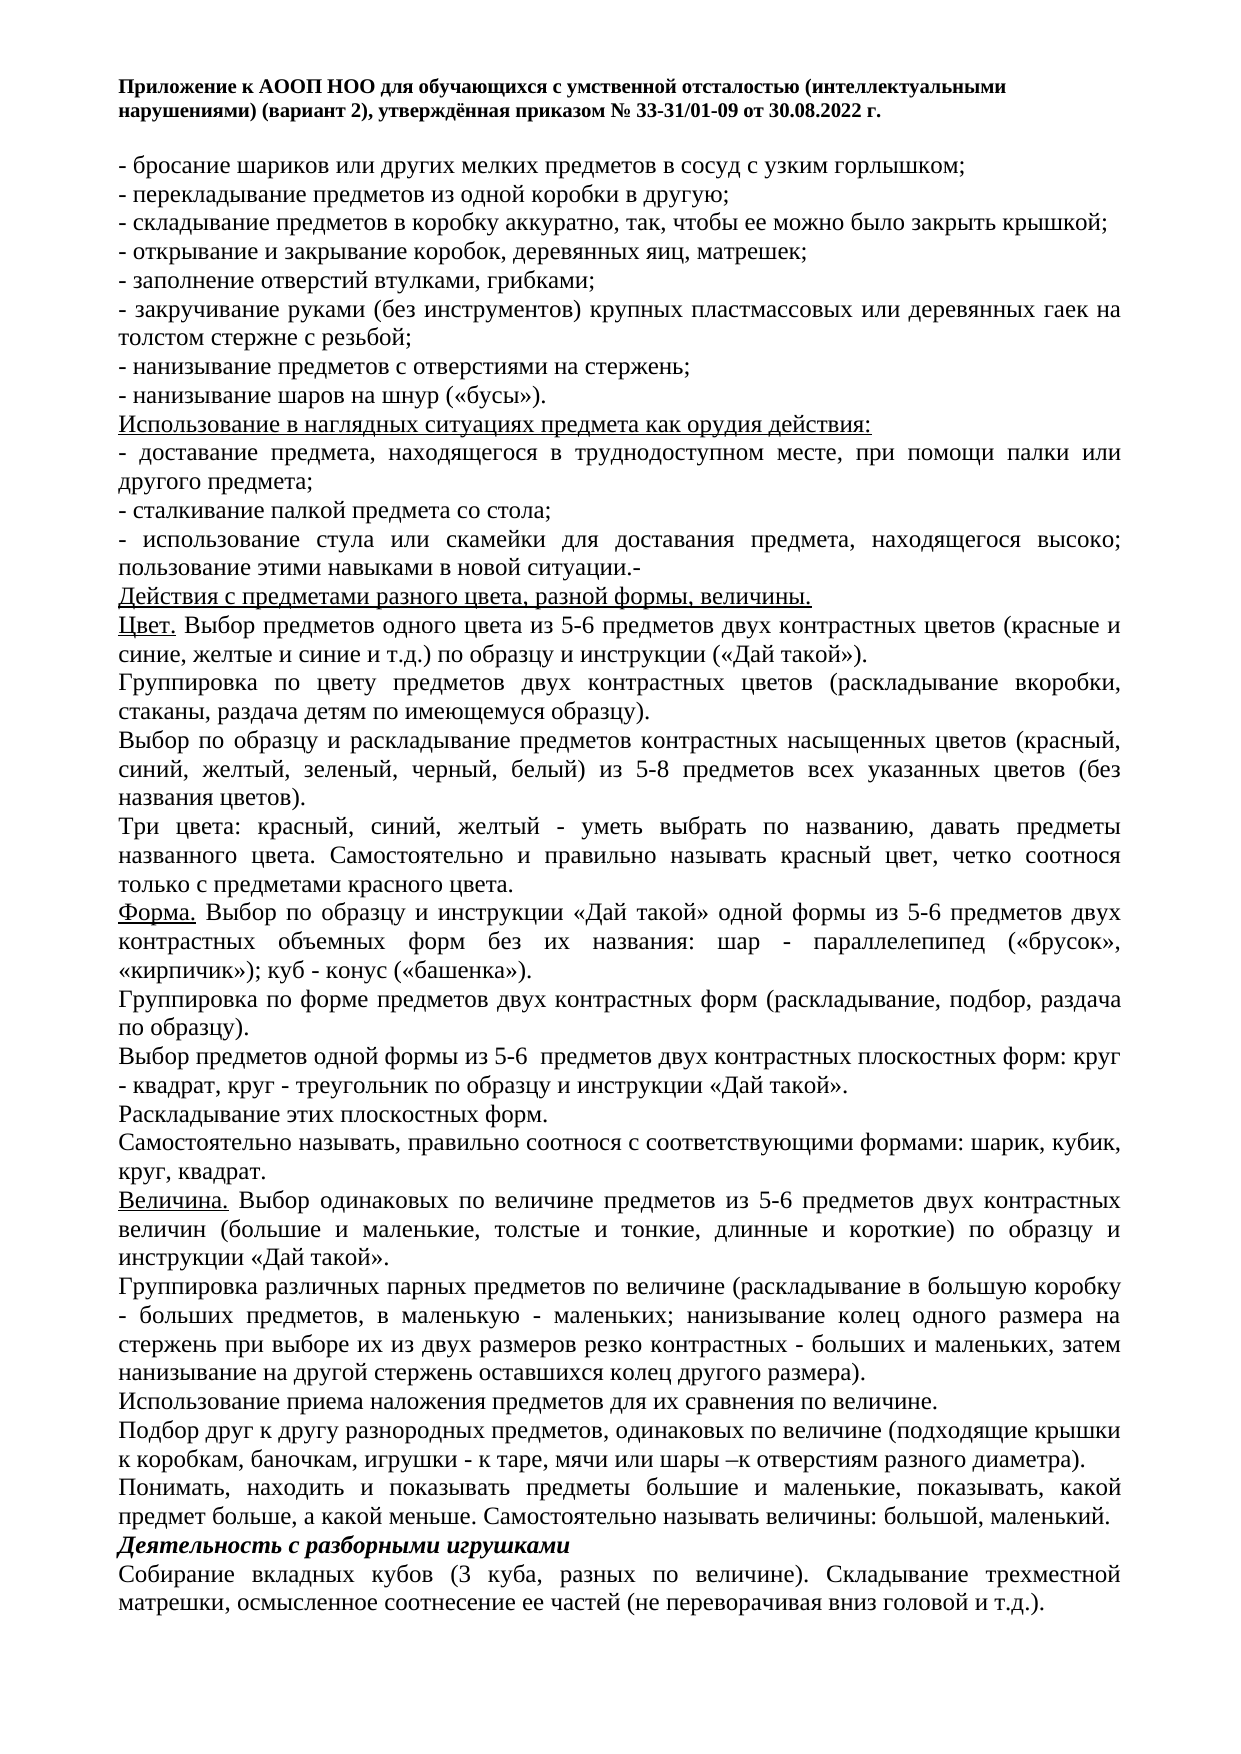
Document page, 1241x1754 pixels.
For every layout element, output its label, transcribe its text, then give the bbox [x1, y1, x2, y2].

text - нанизывание шаров на шнур («бусы»). [118, 380, 1122, 409]
text Использование в наглядных ситуациях предмета как орудия действия: [118, 409, 1122, 437]
text Собирание вкладных кубов (3 куба, разных по величине). Складывание трехместной матрешки, осмысленное соотнесение ее частей (не переворачивая вниз головой и т.д.). [118, 1559, 1122, 1616]
text - заполнение отверстий втулками, грибками; [118, 265, 1122, 294]
text - складывание предметов в коробку аккуратно, так, чтобы ее можно было закрыть крышкой; [118, 207, 1113, 236]
text Понимать, находить и показывать предметы большие и маленькие, показывать, какой предмет больше, а какой меньше. Самостоятельно называть величины: большой, маленький. [118, 1472, 1122, 1530]
text Три цвета: красный, синий, желтый - уметь выбрать по названию, давать предметы названного цвета. Самостоятельно и правильно называть красный цвет, четко соотнося только с предметами красного цвета. [118, 811, 1122, 897]
text - перекладывание предметов из одной коробки в другую; [118, 179, 1113, 207]
text Выбор предметов одной формы из 5-6 предметов двух контрастных плоскостных форм: круг - квадрат, круг - треугольник по образцу и инструкции «Дай такой». [118, 1041, 1122, 1099]
text - бросание шариков или других мелких предметов в сосуд с узким горлышком; [118, 150, 1113, 179]
text Цвет. Выбор предметов одного цвета из 5-6 предметов двух контрастных цветов (красные и синие, желтые и синие и т.д.) по образцу и инструкции («Дай такой»). [118, 610, 1122, 667]
text Действия с предметами разного цвета, разной формы, величины. [118, 581, 1122, 610]
text Подбор друг к другу разнородных предметов, одинаковых по величине (подходящие крышки к коробкам, баночкам, игрушки - к таре, мячи или шары –к отверстиям разного диаметра). [118, 1415, 1122, 1472]
text Группировка по форме предметов двух контрастных форм (раскладывание, подбор, раздача по образцу). [118, 984, 1122, 1041]
text Группировка по цвету предметов двух контрастных цветов (раскладывание вкоробки, стаканы, раздача детям по имеющемуся образцу). [118, 667, 1122, 725]
text - использование стула или скамейки для доставания предмета, находящегося высоко; пользование этими навыками в новой ситуации.- [118, 524, 1122, 581]
text - закручивание руками (без инструментов) крупных пластмассовых или деревянных гаек на толстом стержне с резьбой; [118, 294, 1122, 351]
text Величина. Выбор одинаковых по величине предметов из 5-6 предметов двух контрастных величин (большие и маленькие, толстые и тонкие, длинные и короткие) по образцу и инструкции «Дай такой». [118, 1185, 1122, 1271]
text - нанизывание предметов с отверстиями на стержень; [118, 351, 1122, 380]
text Раскладывание этих плоскостных форм. [118, 1099, 1122, 1127]
text - доставание предмета, находящегося в труднодоступном месте, при помощи палки или другого предмета; [118, 437, 1122, 495]
text Группировка различных парных предметов по величине (раскладывание в большую коробку - больших предметов, в маленькую - маленьких; нанизывание колец одного размера на стержень при выборе их из двух размеров резко контрастных - больших и маленьких, затем нанизывание на другой стержень оставшихся колец другого размера). [118, 1271, 1122, 1386]
text Самостоятельно называть, правильно соотнося с соответствующими формами: шарик, кубик, круг, квадрат. [118, 1127, 1122, 1185]
text Форма. Выбор по образцу и инструкции «Дай такой» одной формы из 5-6 предметов двух контрастных объемных форм без их названия: шар - параллелепипед («брусок», «кирпичик»); куб - конус («башенка»). [118, 897, 1122, 984]
text - сталкивание палкой предмета со стола; [118, 495, 1122, 524]
text Использование приема наложения предметов для их сравнения по величине. [118, 1386, 1122, 1415]
text Выбор по образцу и раскладывание предметов контрастных насыщенных цветов (красный, синий, желтый, зеленый, черный, белый) из 5-8 предметов всех указанных цветов (без названия цветов). [118, 725, 1122, 811]
text Деятельность с разборными игрушками [118, 1530, 1122, 1559]
text - открывание и закрывание коробок, деревянных яиц, матрешек; [118, 236, 1122, 265]
